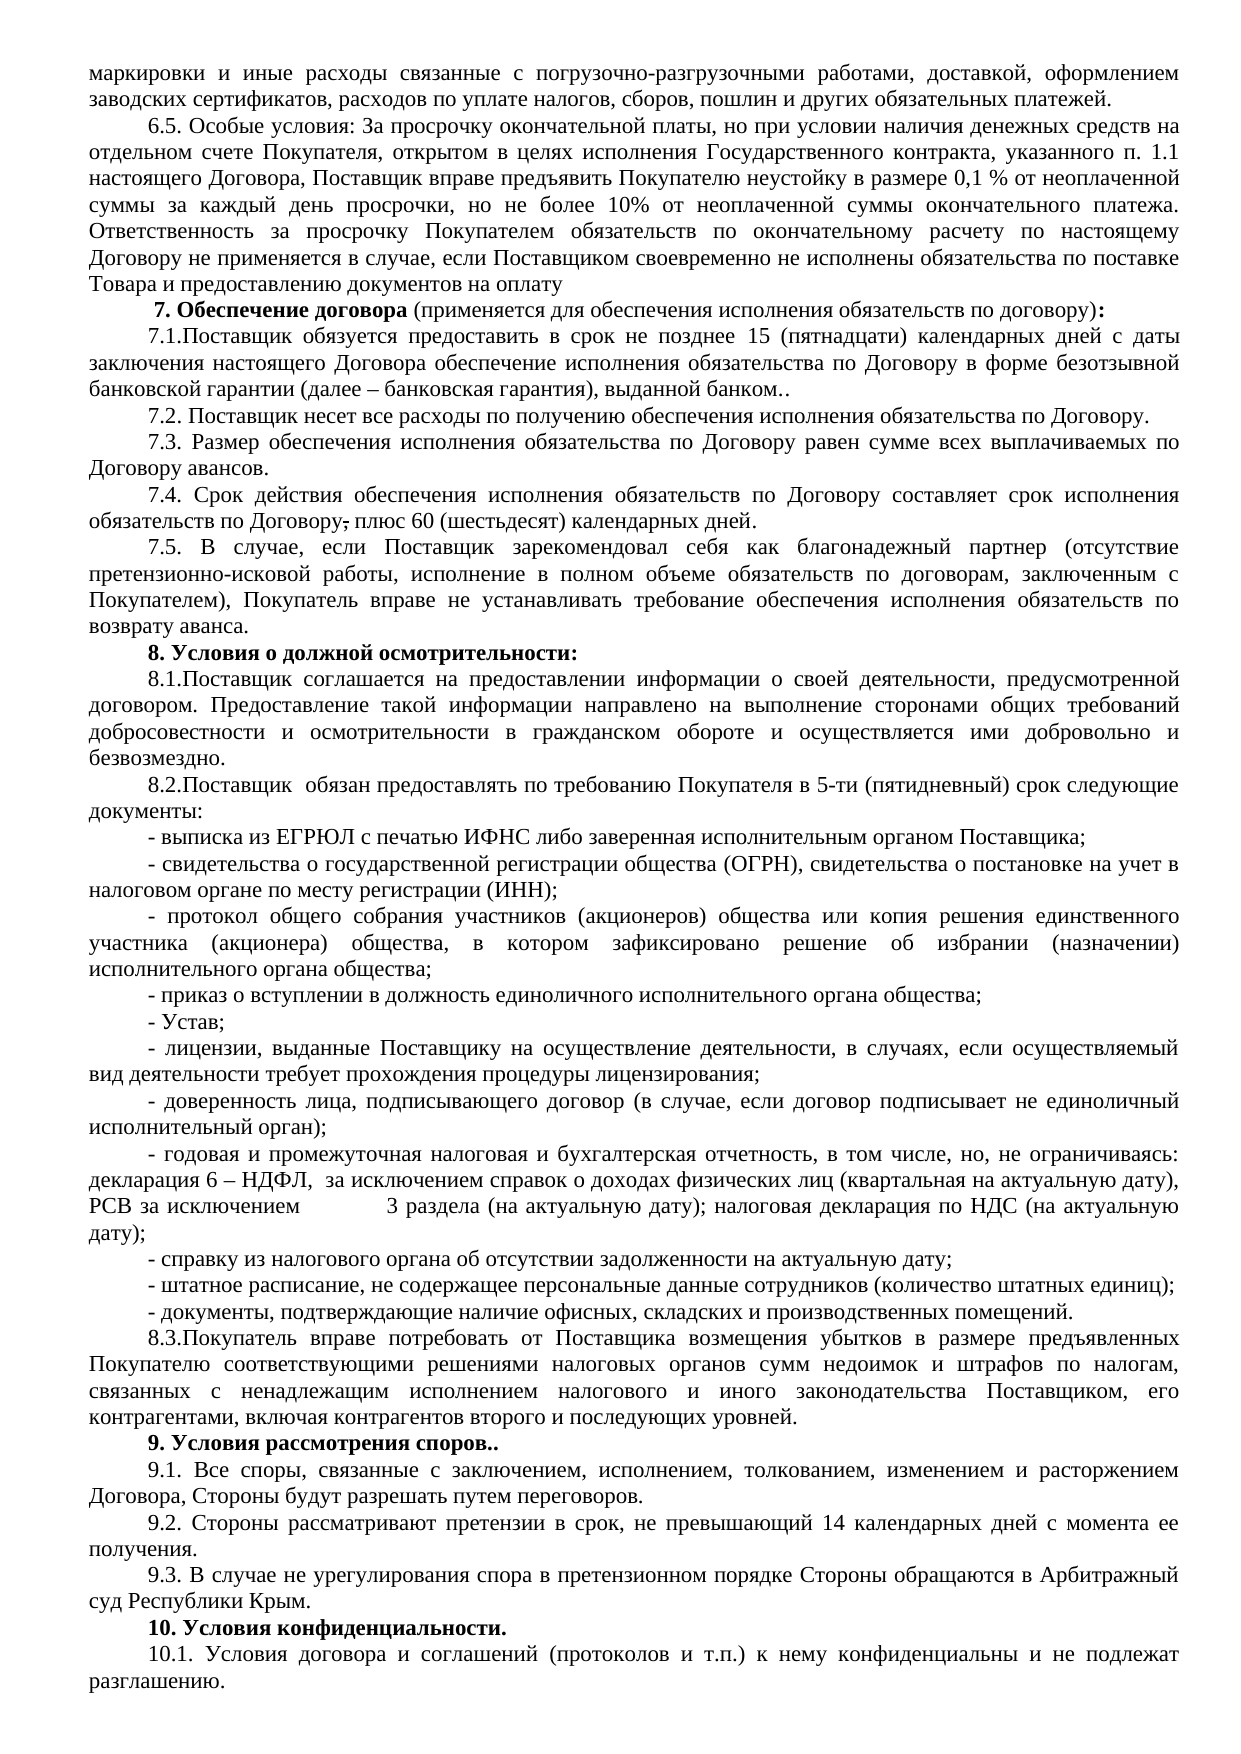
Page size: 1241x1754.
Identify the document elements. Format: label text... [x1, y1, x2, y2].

text - свидетельства о государственной регистрации общества (ОГРН), свидетельства о постановке на учет в налоговом органе по месту регистрации (ИНН); [89, 850, 1181, 902]
text 8.2.Поставщик обязан предоставлять по требованию Покупателя в 5-ти (пятидневный) срок следующие документы: [89, 771, 1181, 823]
text - документы, подтверждающие наличие офисных, складских и производственных помещений. [89, 1298, 1181, 1324]
text 9.1. Все споры, связанные с заключением, исполнением, толкованием, изменением и расторжением Договора, Стороны будут разрешать путем переговоров. [89, 1456, 1181, 1508]
text - справку из налогового органа об отсутствии задолженности на актуальную дату; [89, 1245, 1181, 1271]
text 7.1.Поставщик обязуется предоставить в срок не позднее 15 (пятнадцати) календарных дней с даты заключения настоящего Договора обеспечение исполнения обязательства по Договору в форме безотзывной банковской гарантии (далее – банковская гарантия), выданной банком.. [89, 323, 1181, 402]
text 8.3.Покупатель вправе потребовать от Поставщика возмещения убытков в размере предъявленных Покупателю соответствующими решениями налоговых органов сумм недоимок и штрафов по налогам, связанных с ненадлежащим исполнением налогового и иного законодательства Поставщиком, его контрагентами, включая контрагентов второго и последующих уровней. [89, 1324, 1181, 1429]
text - выписка из ЕГРЮЛ с печатью ИФНС либо заверенная исполнительным органом Поставщика; [89, 823, 1181, 850]
text - лицензии, выданные Поставщику на осуществление деятельности, в случаях, если осуществляемый вид деятельности требует прохождения процедуры лицензирования; [89, 1034, 1181, 1087]
text - доверенность лица, подписывающего договор (в случае, если договор подписывает не единоличный исполнительный орган); [89, 1087, 1181, 1139]
text - приказ о вступлении в должность единоличного исполнительного органа общества; [89, 981, 1181, 1008]
text - годовая и промежуточная налоговая и бухгалтерская отчетность, в том числе, но, не ограничиваясь: декларация 6 – НДФЛ, за исключением справок о доходах физических лиц (квартальная на актуальную дату), РСВ за исключением 3 раздела (на актуальную дату); налоговая декларация по НДС (на актуальную дату); [89, 1139, 1181, 1245]
text 10. Условия конфиденциальности. [89, 1614, 1181, 1640]
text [89, 59, 1181, 112]
text 10.1. Условия договора и соглашений (протоколов и т.п.) к нему конфиденциальны и не подлежат разглашению. [89, 1640, 1181, 1693]
text 7.3. Размер обеспечения исполнения обязательства по Договору равен сумме всех выплачиваемых по Договору авансов. [89, 428, 1181, 481]
text 7.2. Поставщик несет все расходы по получению обеспечения исполнения обязательства по Договору. [89, 402, 1181, 428]
text 7.5. В случае, если Поставщик зарекомендовал себя как благонадежный партнер (отсутствие претензионно-исковой работы, исполнение в полном объеме обязательств по договорам, заключенным с Покупателем), Покупатель вправе не устанавливать требование обеспечения исполнения обязательств по возврату аванса. [89, 533, 1181, 639]
text - штатное расписание, не содержащее персональные данные сотрудников (количество штатных единиц); [89, 1271, 1181, 1298]
text 7.4. Срок действия обеспечения исполнения обязательств по Договору составляет срок исполнения обязательств по Договору, плюс 60 (шестьдесят) календарных дней. [89, 481, 1181, 533]
text 9.2. Стороны рассматривают претензии в срок, не превышающий 14 календарных дней с момента ее получения. [89, 1508, 1181, 1561]
text 8.1.Поставщик соглашается на предоставлении информации о своей деятельности, предусмотренной договором. Предоставление такой информации направлено на выполнение сторонами общих требований добросовестности и осмотрительности в гражданском обороте и осуществляется ими добровольно и безвозмездно. [89, 665, 1181, 771]
text 9.3. В случае не урегулирования спора в претензионном порядке Стороны обращаются в Арбитражный суд Республики Крым. [89, 1561, 1181, 1614]
text 8. Условия о должной осмотрительности: [89, 639, 1181, 665]
text 6.5. Особые условия: За просрочку окончательной платы, но при условии наличия денежных средств на отдельном счете Покупателя, открытом в целях исполнения Государственного контракта, указанного п. 1.1 настоящего Договора, Поставщик вправе предъявить Покупателю неустойку в размере 0,1 % от неоплаченной суммы за каждый день просрочки, но не более 10% от неоплаченной суммы окончательного платежа. Ответственность за просрочку Покупателем обязательств по окончательному расчету по настоящему Договору не применяется в случае, если Поставщиком своевременно не исполнены обязательства по поставке Товара и предоставлению документов на оплату [89, 112, 1181, 296]
text - протокол общего собрания участников (акционеров) общества или копия решения единственного участника (акционера) общества, в котором зафиксировано решение об избрании (назначении) исполнительного органа общества; [89, 902, 1181, 981]
text - Устав; [89, 1008, 1181, 1034]
text 9. Условия рассмотрения споров.. [89, 1429, 1181, 1456]
text 7. Обеспечение договора (применяется для обеспечения исполнения обязательств по договору): [89, 296, 1181, 323]
